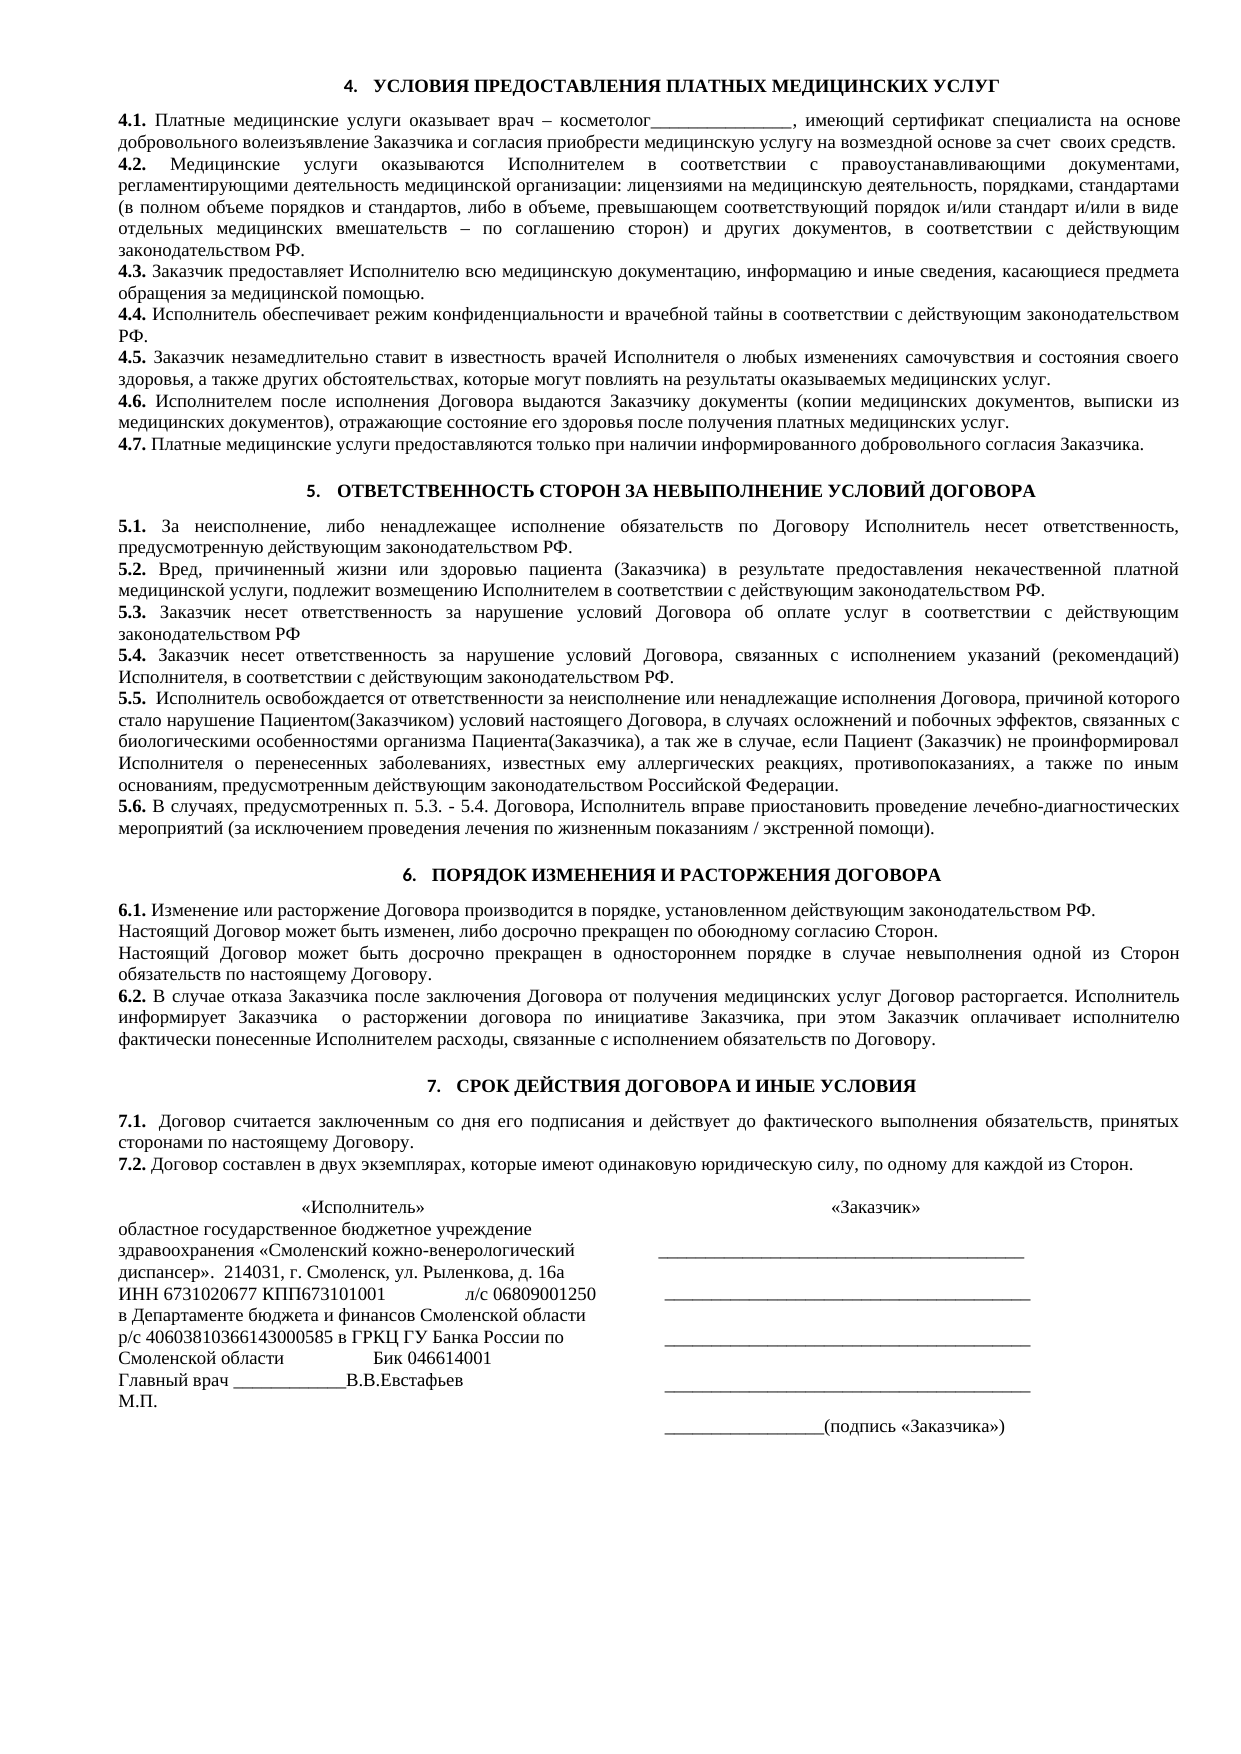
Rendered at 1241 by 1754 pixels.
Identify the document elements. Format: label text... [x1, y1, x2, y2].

text 4.7. Платные медицинские услуги предоставляются только при наличии информированного добровольного согласия Заказчика. [118, 433, 1181, 454]
text 5.3. Заказчик несет ответственность за нарушение условий Договора об оплате услуг в соответствии с действующим законодательством РФ [118, 601, 1181, 644]
text 4.3. Заказчик предоставляет Исполнителю всю медицинскую документацию, информацию и иные сведения, касающиеся предмета обращения за медицинской помощью. [118, 260, 1181, 303]
list СРОК ДЕЙСТВИЯ ДОГОВОРА И ИНЫЕ УСЛОВИЯ [118, 1074, 1181, 1097]
text 4.2. Медицинские услуги оказываются Исполнителем в соответствии с правоустанавливающими документами, регламентирующими деятельность медицинской организации: лицензиями на медицинскую деятельность, порядками, стандартами (в полном объеме порядков и стандартов, либо в объеме, превышающем соответствующий порядок и/или стандарт и/или в виде отдельных медицинских вмешательств – по соглашению сторон) и других документов, в соответствии с действующим законодательством РФ. [118, 152, 1181, 260]
text 5.6. В случаях, предусмотренных п. 5.3. - 5.4. Договора, Исполнитель вправе приостановить проведение лечебно-диагностических мероприятий (за исключением проведения лечения по жизненным показаниям / экстренной помощи). [118, 795, 1181, 838]
text 4.5. Заказчик незамедлительно ставит в известность врачей Исполнителя о любых изменениях самочувствия и состояния своего здоровья, а также других обстоятельствах, которые могут повлиять на результаты оказываемых медицинских услуг. [118, 346, 1181, 389]
table_header «Заказчик» _______________________________________ _______________________________________ _______________________________________ _______________________________________ [620, 1196, 1132, 1500]
text Настоящий Договор может быть изменен, либо досрочно прекращен по обоюдному согласию Сторон. [118, 920, 1181, 942]
list ОТВЕТСТВЕННОСТЬ СТОРОН ЗА НЕВЫПОЛНЕНИЕ УСЛОВИЙ ДОГОВОРА [118, 479, 1181, 502]
text 6.2. В случае отказа Заказчика после заключения Договора от получения медицинских услуг Договор расторгается. Исполнитель информирует Заказчика о расторжении договора по инициативе Заказчика, при этом Заказчик оплачивает исполнителю фактически понесенные Исполнителем расходы, связанные с исполнением обязательств по Договору. [118, 985, 1181, 1049]
text 5.4. Заказчик несет ответственность за нарушение условий Договора, связанных с исполнением указаний (рекомендаций) Исполнителя, в соответствии с действующим законодательством РФ. [118, 644, 1181, 687]
text 5.5. Исполнитель освобождается от ответственности за неисполнение или ненадлежащие исполнения Договора, причиной которого стало нарушение Пациентом(Заказчиком) условий настоящего Договора, в случаях осложнений и побочных эффектов, связанных с биологическими особенностями организма Пациента(Заказчика), а так же в случае, если Пациент (Заказчик) не проинформировал Исполнителя о перенесенных заболеваниях, известных ему аллергических реакциях, противопоказаниях, а также по иным основаниям, предусмотренным действующим законодательством Российской Федерации. [118, 687, 1181, 795]
text 6.1. Изменение или расторжение Договора производится в порядке, установленном действующим законодательством РФ. [118, 898, 1181, 920]
text 4.4. Исполнитель обеспечивает режим конфиденциальности и врачебной тайны в соответствии с действующим законодательством РФ. [118, 303, 1181, 346]
table_header «Исполнитель» областное государственное бюджетное учреждение здравоохранения «Смоленский кожно-венерологический диспансер». 214031, г. Смоленск, ул. Рыленкова, д. 16а ИНН 6731020677 КПП673101001 л/с 06809001250 в Департаменте бюджета и финансов Смоленской области р/с 40603810366143000585 в ГРКЦ ГУ Банка России по Смоленской области Бик 046614001 Главный врач ____________В.В.Евстафьев М.П. [107, 1196, 619, 1500]
text 5.1. За неисполнение, либо ненадлежащее исполнение обязательств по Договору Исполнитель несет ответственность, предусмотренную действующим законодательством РФ. [118, 515, 1181, 558]
text Настоящий Договор может быть досрочно прекращен в одностороннем порядке в случае невыполнения одной из Сторон обязательств по настоящему Договору. [118, 942, 1181, 985]
list ПОРЯДОК ИЗМЕНЕНИЯ И РАСТОРЖЕНИЯ ДОГОВОРА [118, 863, 1181, 886]
text 5.2. Вред, причиненный жизни или здоровью пациента (Заказчика) в результате предоставления некачественной платной медицинской услуги, подлежит возмещению Исполнителем в соответствии с действующим законодательством РФ. [118, 558, 1181, 601]
text 4.1. Платные медицинские услуги оказывает врач – косметолог_______________, имеющий сертификат специалиста на основе добровольного волеизъявление Заказчика и согласия приобрести медицинскую услугу на возмездной основе за счет своих средств. [118, 109, 1181, 152]
text 4.6. Исполнителем после исполнения Договора выдаются Заказчику документы (копии медицинских документов, выписки из медицинских документов), отражающие состояние его здоровья после получения платных медицинских услуг. [118, 389, 1181, 433]
text 7.2. Договор составлен в двух экземплярах, которые имеют одинаковую юридическую силу, по одному для каждой из Сторон. [118, 1153, 1181, 1174]
list УСЛОВИЯ ПРЕДОСТАВЛЕНИЯ ПЛАТНЫХ МЕДИЦИНСКИХ УСЛУГ [118, 74, 1181, 97]
text 7.1. Договор считается заключенным со дня его подписания и действует до фактического выполнения обязательств, принятых сторонами по настоящему Договору. [118, 1110, 1181, 1153]
